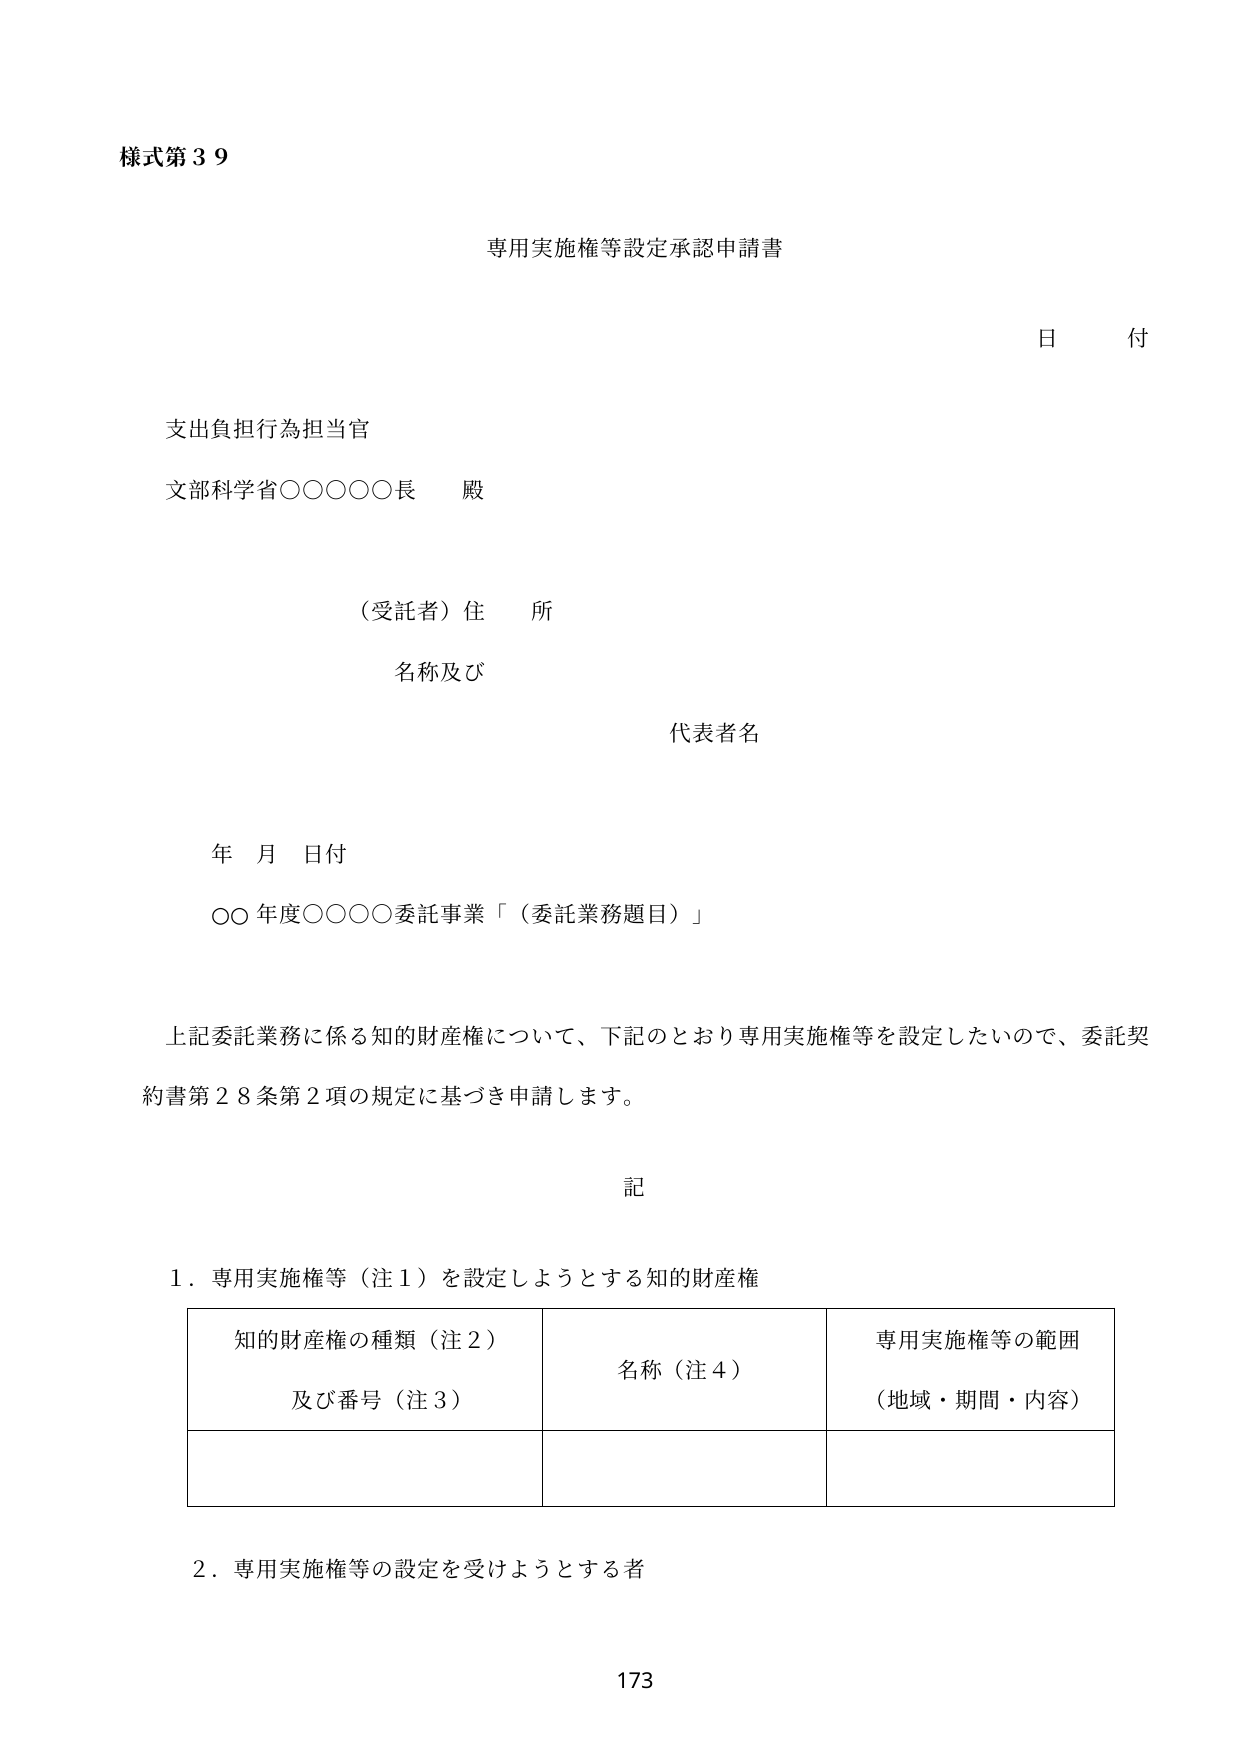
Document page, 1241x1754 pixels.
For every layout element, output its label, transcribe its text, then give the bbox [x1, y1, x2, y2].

text 上記委託業務に係る知的財産権について、下記のとおり専用実施権等を設定したいので、委託契約書第２８条第２項の規定に基づき申請します。 [119, 1004, 1150, 1126]
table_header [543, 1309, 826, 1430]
text 年 月 日付 [119, 822, 1150, 883]
text ○○年度○○○○委託事業「（委託業務題目）」 [119, 883, 1150, 944]
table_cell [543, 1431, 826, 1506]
text ２．専用実施権等の設定を受けようとする者 [119, 1538, 1150, 1598]
text 支出負担行為担当官 [119, 398, 1150, 459]
text 名称及び [119, 641, 1150, 701]
text （受託者）住 所 [119, 580, 1150, 641]
text １．専用実施権等（注１）を設定しようとする知的財産権 [119, 1247, 1150, 1307]
text 文部科学省○○○○○長 殿 [119, 459, 1150, 519]
text 専用実施権等設定承認申請書 [119, 216, 1150, 277]
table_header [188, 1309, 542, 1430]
text 様式第３９ [119, 125, 1059, 186]
text 記 [119, 1156, 1150, 1216]
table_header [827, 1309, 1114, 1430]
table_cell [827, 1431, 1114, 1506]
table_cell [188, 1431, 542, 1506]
text 代表者名 [119, 701, 1150, 762]
text 日 付 [119, 307, 1150, 368]
